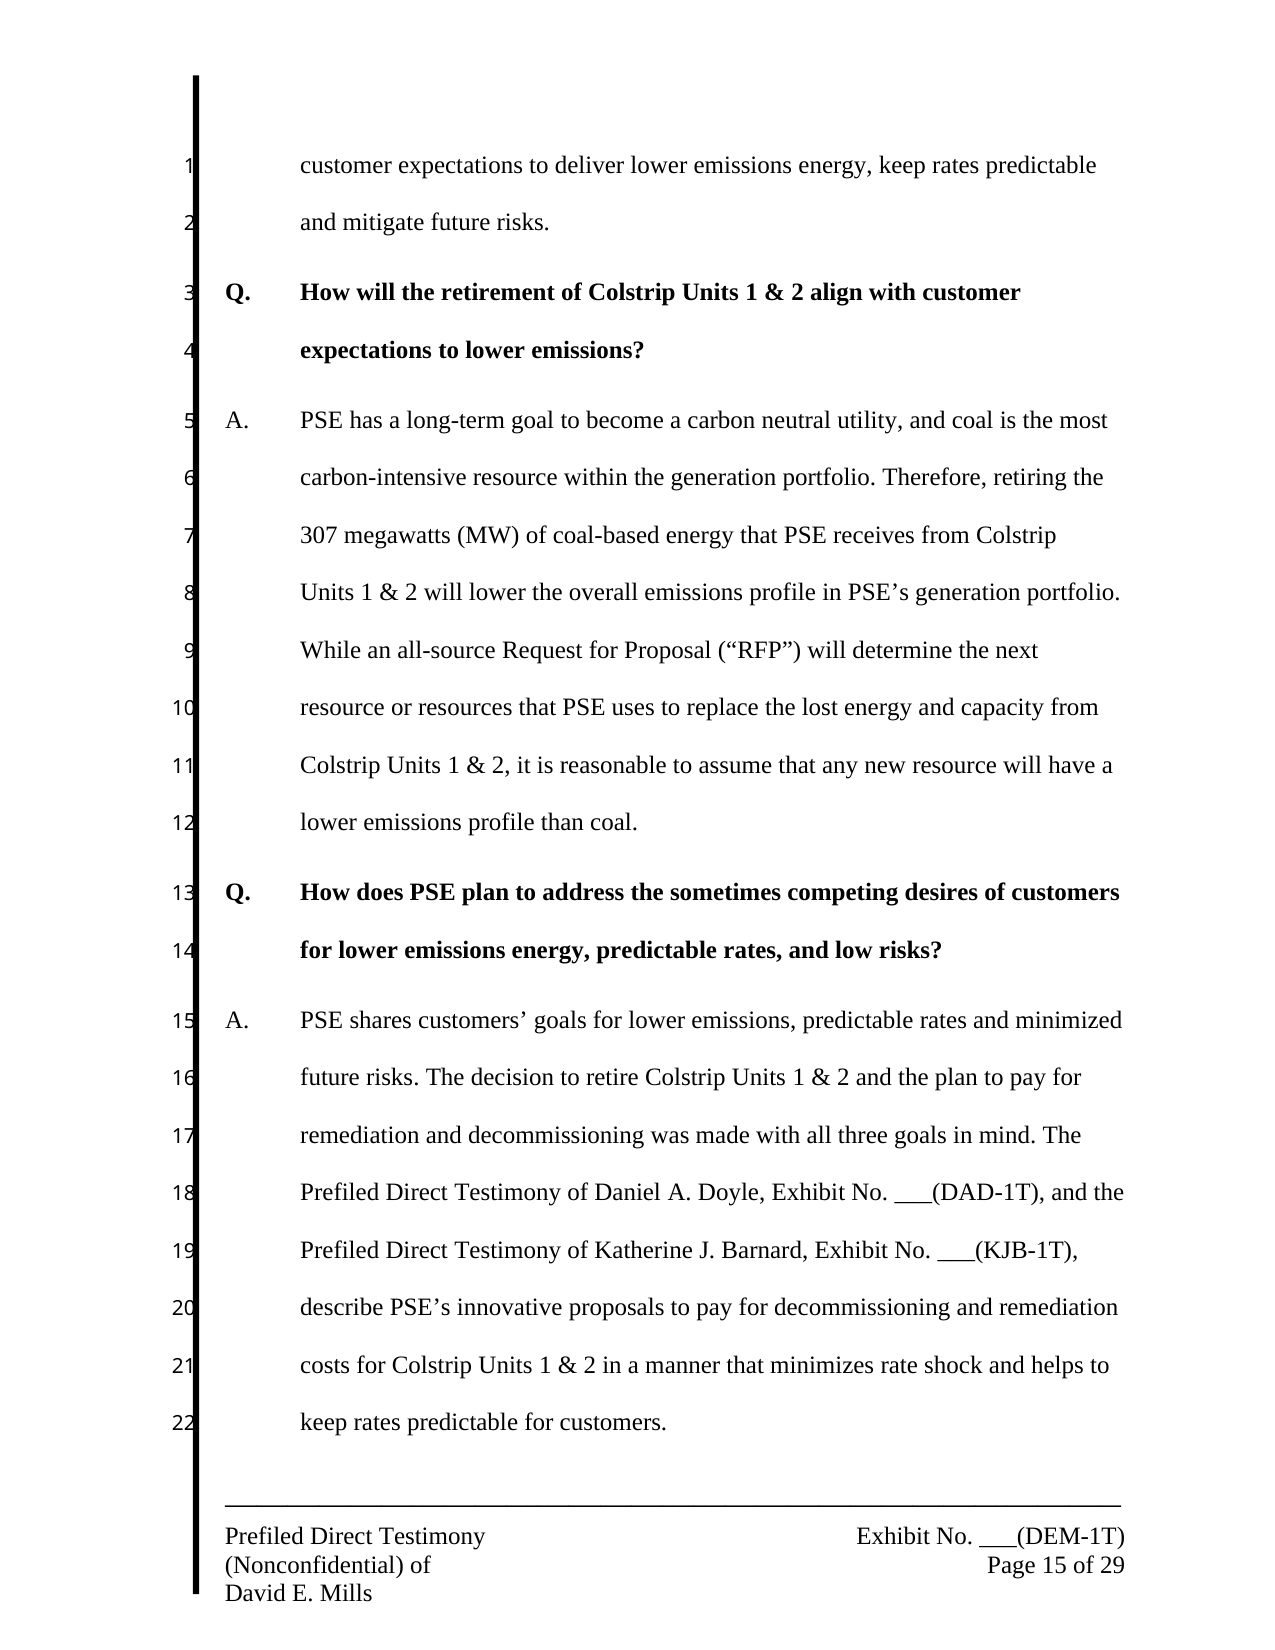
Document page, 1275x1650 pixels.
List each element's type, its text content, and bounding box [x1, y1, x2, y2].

text Q. How does PSE plan to address the sometimes competing desires of customers for lower emissions energy, predictable rates, and low risks? [225, 877, 1125, 964]
text Q. How will the retirement of Colstrip Units 1 & 2 align with customer expectations to lower emissions? [225, 277, 1125, 364]
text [225, 150, 1125, 236]
text A. PSE shares customers’ goals for lower emissions, predictable rates and minimized future risks. The decision to retire Colstrip Units 1 & 2 and the plan to pay for remediation and decommissioning was made with all three goals in mind. The Prefiled Direct Testimony of Daniel A. Doyle, Exhibit No. ___(DAD-1T), and the Prefiled Direct Testimony of Katherine J. Barnard, Exhibit No. ___(KJB-1T), describe PSE’s innovative proposals to pay for decommissioning and remediation costs for Colstrip Units 1 & 2 in a manner that minimizes rate shock and helps to keep rates predictable for customers. [225, 1005, 1125, 1436]
text A. PSE has a long-term goal to become a carbon neutral utility, and coal is the most carbon-intensive resource within the generation portfolio. Therefore, retiring the 307 megawatts (MW) of coal-based energy that PSE receives from Colstrip Units 1 & 2 will lower the overall emissions profile in PSE’s generation portfolio. While an all-source Request for Proposal (“RFP”) will determine the next resource or resources that PSE uses to replace the lost energy and capacity from Colstrip Units 1 & 2, it is reasonable to assume that any new resource will have a lower emissions profile than coal. [225, 405, 1125, 836]
